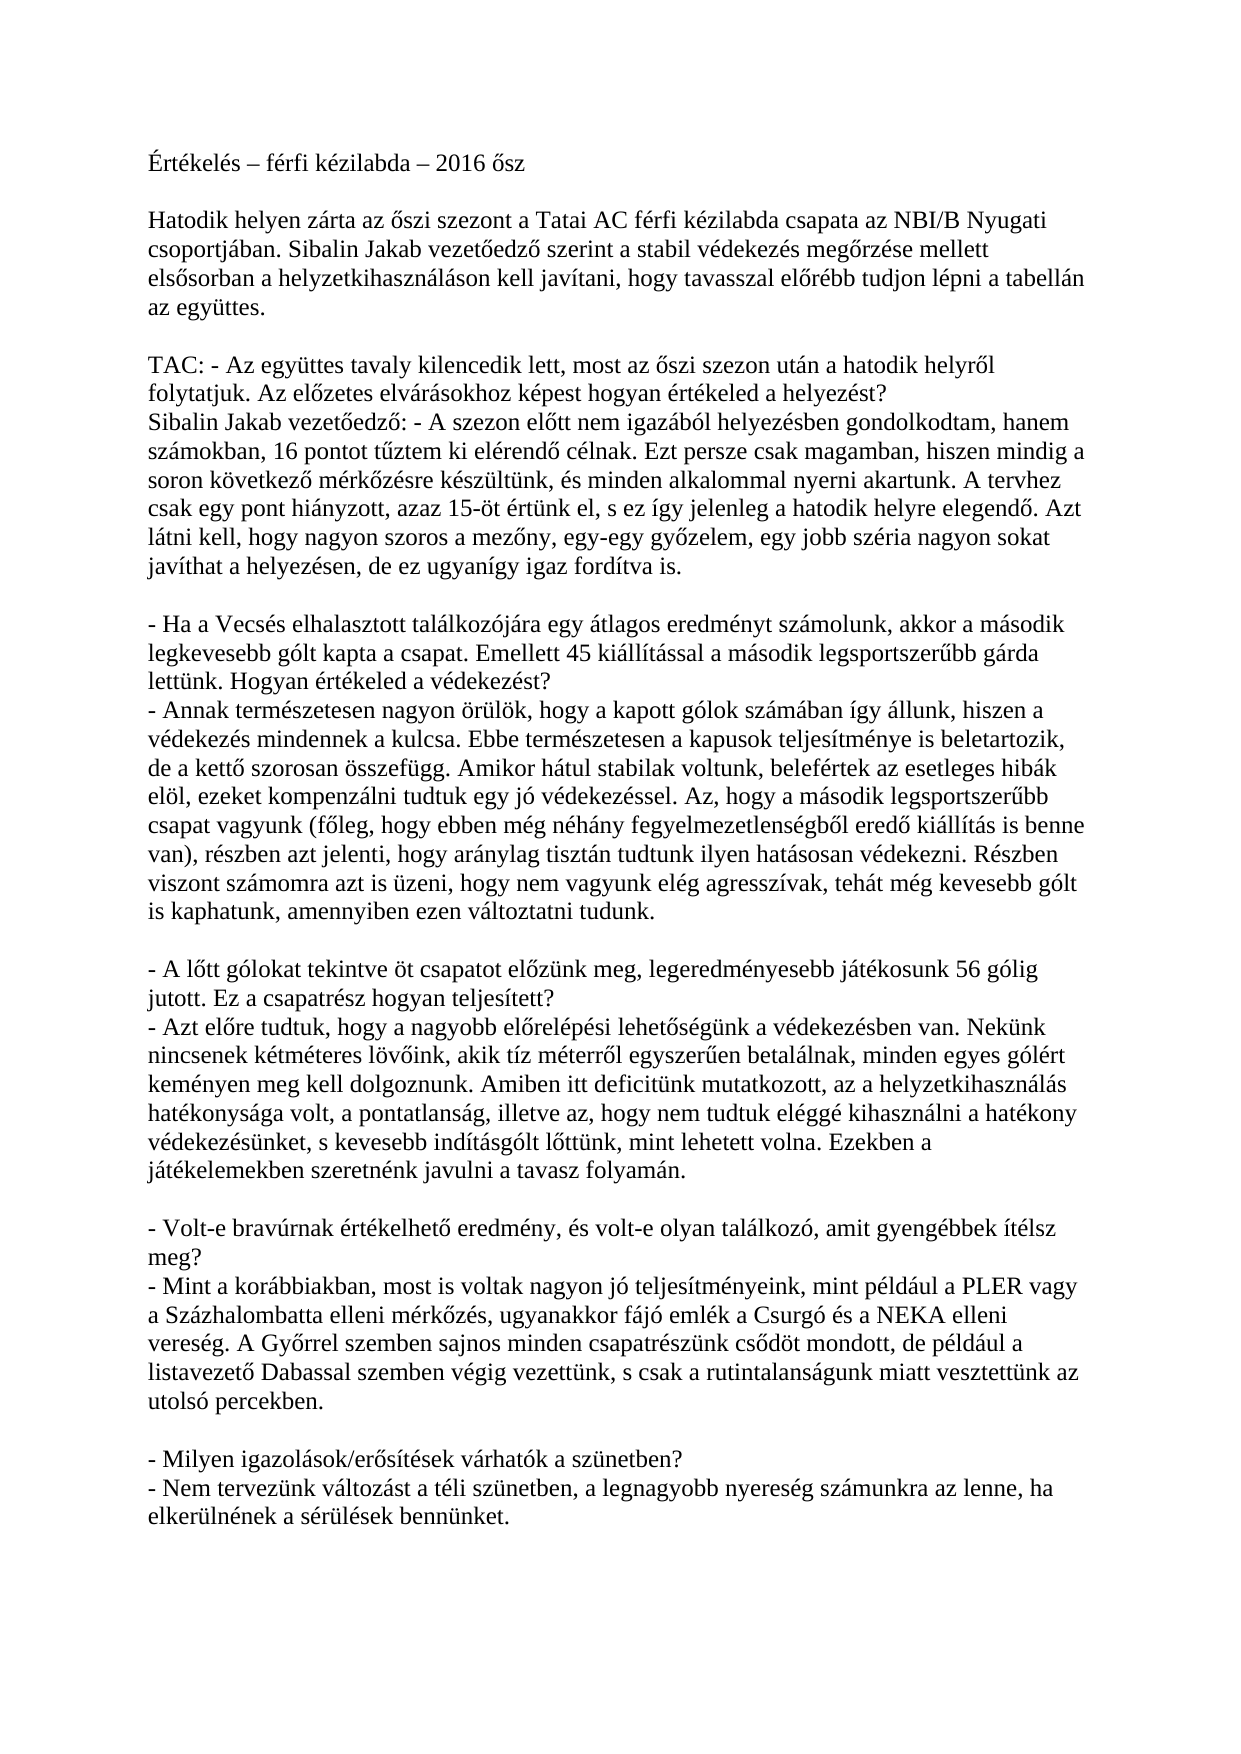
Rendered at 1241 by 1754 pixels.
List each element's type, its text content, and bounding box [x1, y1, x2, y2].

text - Milyen igazolások/erősítések várhatók a szünetben? - Nem tervezünk változást a téli szünetben, a legnagyobb nyereség számunkra az lenne, ha elkerülnének a sérülések bennünket. [148, 1444, 1093, 1530]
text TAC: - Az együttes tavaly kilencedik lett, most az őszi szezon után a hatodik helyről folytatjuk. Az előzetes elvárásokhoz képest hogyan értékeled a helyezést? Sibalin Jakab vezetőedző: - A szezon előtt nem igazából helyezésben gondolkodtam, hanem számokban, 16 pontot tűztem ki elérendő célnak. Ezt persze csak magamban, hiszen mindig a soron következő mérkőzésre készültünk, és minden alkalommal nyerni akartunk. A tervhez csak egy pont hiányzott, azaz 15-öt értünk el, s ez így jelenleg a hatodik helyre elegendő. Azt látni kell, hogy nagyon szoros a mezőny, egy-egy győzelem, egy jobb széria nagyon sokat javíthat a helyezésen, de ez ugyanígy igaz fordítva is. [148, 350, 1093, 580]
text Hatodik helyen zárta az őszi szezont a Tatai AC férfi kézilabda csapata az NBI/B Nyugati csoportjában. Sibalin Jakab vezetőedző szerint a stabil védekezés megőrzése mellett elsősorban a helyzetkihasználáson kell javítani, hogy tavasszal előrébb tudjon lépni a tabellán az együttes. [148, 206, 1093, 321]
text - Volt-e bravúrnak értékelhető eredmény, és volt-e olyan találkozó, amit gyengébbek ítélsz meg? - Mint a korábbiakban, most is voltak nagyon jó teljesítményeink, mint például a PLER vagy a Százhalombatta elleni mérkőzés, ugyanakkor fájó emlék a Csurgó és a NEKA elleni vereség. A Győrrel szemben sajnos minden csapatrészünk csődöt mondott, de például a listavezető Dabassal szemben végig vezettünk, s csak a rutintalanságunk miatt vesztettünk az utolsó percekben. [148, 1213, 1093, 1415]
text - A lőtt gólokat tekintve öt csapatot előzünk meg, legeredményesebb játékosunk 56 gólig jutott. Ez a csapatrész hogyan teljesített? - Azt előre tudtuk, hogy a nagyobb előrelépési lehetőségünk a védekezésben van. Nekünk nincsenek kétméteres lövőink, akik tíz méterről egyszerűen betalálnak, minden egyes gólért keményen meg kell dolgoznunk. Amiben itt deficitünk mutatkozott, az a helyzetkihasználás hatékonysága volt, a pontatlanság, illetve az, hogy nem tudtuk eléggé kihasználni a hatékony védekezésünket, s kevesebb indításgólt lőttünk, mint lehetett volna. Ezekben a játékelemekben szeretnénk javulni a tavasz folyamán. [148, 954, 1093, 1184]
text Értékelés – férfi kézilabda – 2016 ősz [148, 148, 1093, 176]
text - Ha a Vecsés elhalasztott találkozójára egy átlagos eredményt számolunk, akkor a második legkevesebb gólt kapta a csapat. Emellett 45 kiállítással a második legsportszerűbb gárda lettünk. Hogyan értékeled a védekezést? - Annak természetesen nagyon örülök, hogy a kapott gólok számában így állunk, hiszen a védekezés mindennek a kulcsa. Ebbe természetesen a kapusok teljesítménye is beletartozik, de a kettő szorosan összefügg. Amikor hátul stabilak voltunk, belefértek az esetleges hibák elöl, ezeket kompenzálni tudtuk egy jó védekezéssel. Az, hogy a második legsportszerűbb csapat vagyunk (főleg, hogy ebben még néhány fegyelmezetlenségből eredő kiállítás is benne van), részben azt jelenti, hogy aránylag tisztán tudtunk ilyen hatásosan védekezni. Részben viszont számomra azt is üzeni, hogy nem vagyunk elég agresszívak, tehát még kevesebb gólt is kaphatunk, amennyiben ezen változtatni tudunk. [148, 609, 1093, 925]
